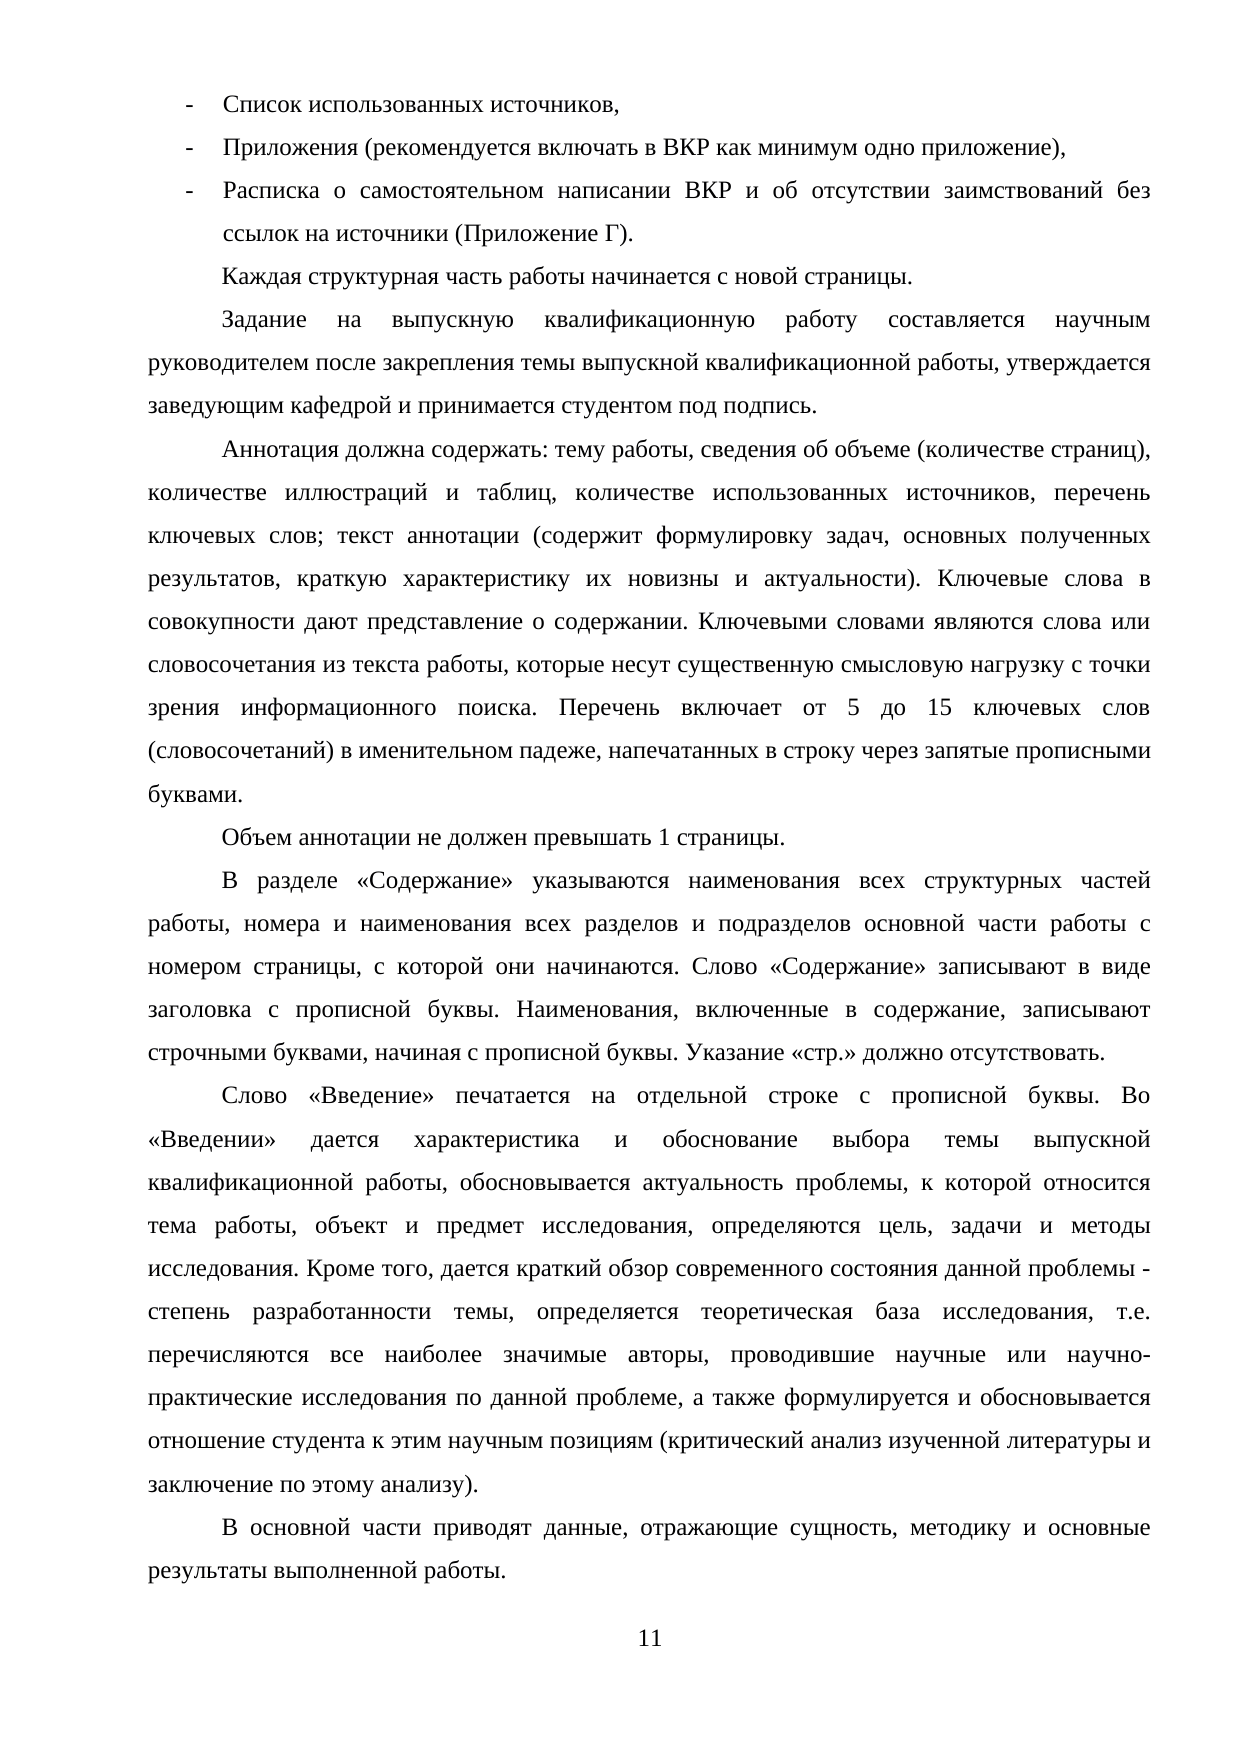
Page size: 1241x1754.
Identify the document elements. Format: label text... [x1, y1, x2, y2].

text В разделе «Содержание» указываются наименования всех структурных частей работы, номера и наименования всех разделов и подразделов основной части работы с номером страницы, с которой они начинаются. Слово «Содержание» записывают в виде заголовка с прописной буквы. Наименования, включенные в содержание, записывают строчными буквами, начиная с прописной буквы. Указание «стр.» должно отсутствовать. [148, 865, 1152, 1066]
list Приложения (рекомендуется включать в ВКР как минимум одно приложение), [185, 132, 1152, 161]
list Расписка о самостоятельном написании ВКР и об отсутствии заимствований без ссылок на источники (Приложение Г). [185, 175, 1152, 247]
text Аннотация должна содержать: тему работы, сведения об объеме (количестве страниц), количестве иллюстраций и таблиц, количестве использованных источников, перечень ключевых слов; текст аннотации (содержит формулировку задач, основных полученных результатов, краткую характеристику их новизны и актуальности). Ключевые слова в совокупности дают представление о содержании. Ключевыми словами являются слова или словосочетания из текста работы, которые несут существенную смысловую нагрузку с точки зрения информационного поиска. Перечень включает от 5 до 15 ключевых слов (словосочетаний) в именительном падеже, напечатанных в строку через запятые прописными буквами. [148, 434, 1152, 807]
text Задание на выпускную квалификационную работу составляется научным руководителем после закрепления темы выпускной квалификационной работы, утверждается заведующим кафедрой и принимается студентом под подпись. [148, 304, 1152, 419]
text В основной части приводят данные, отражающие сущность, методику и основные результаты выполненной работы. [148, 1512, 1152, 1584]
text Объем аннотации не должен превышать 1 страницы. [148, 822, 1152, 851]
text Слово «Введение» печатается на отдельной строке с прописной буквы. Во «Введении» дается характеристика и обоснование выбора темы выпускной квалификационной работы, обосновывается актуальность проблемы, к которой относится тема работы, объект и предмет исследования, определяются цель, задачи и методы исследования. Кроме того, дается краткий обзор современного состояния данной проблемы - степень разработанности темы, определяется теоретическая база исследования, т.е. перечисляются все наиболее значимые авторы, проводившие научные или научно-практические исследования по данной проблеме, а также формулируется и обосновывается отношение студента к этим научным позициям (критический анализ изученной литературы и заключение по этому анализу). [148, 1081, 1152, 1497]
list Список использованных источников, [185, 89, 1152, 117]
text Каждая структурная часть работы начинается с новой страницы. [148, 261, 1152, 290]
